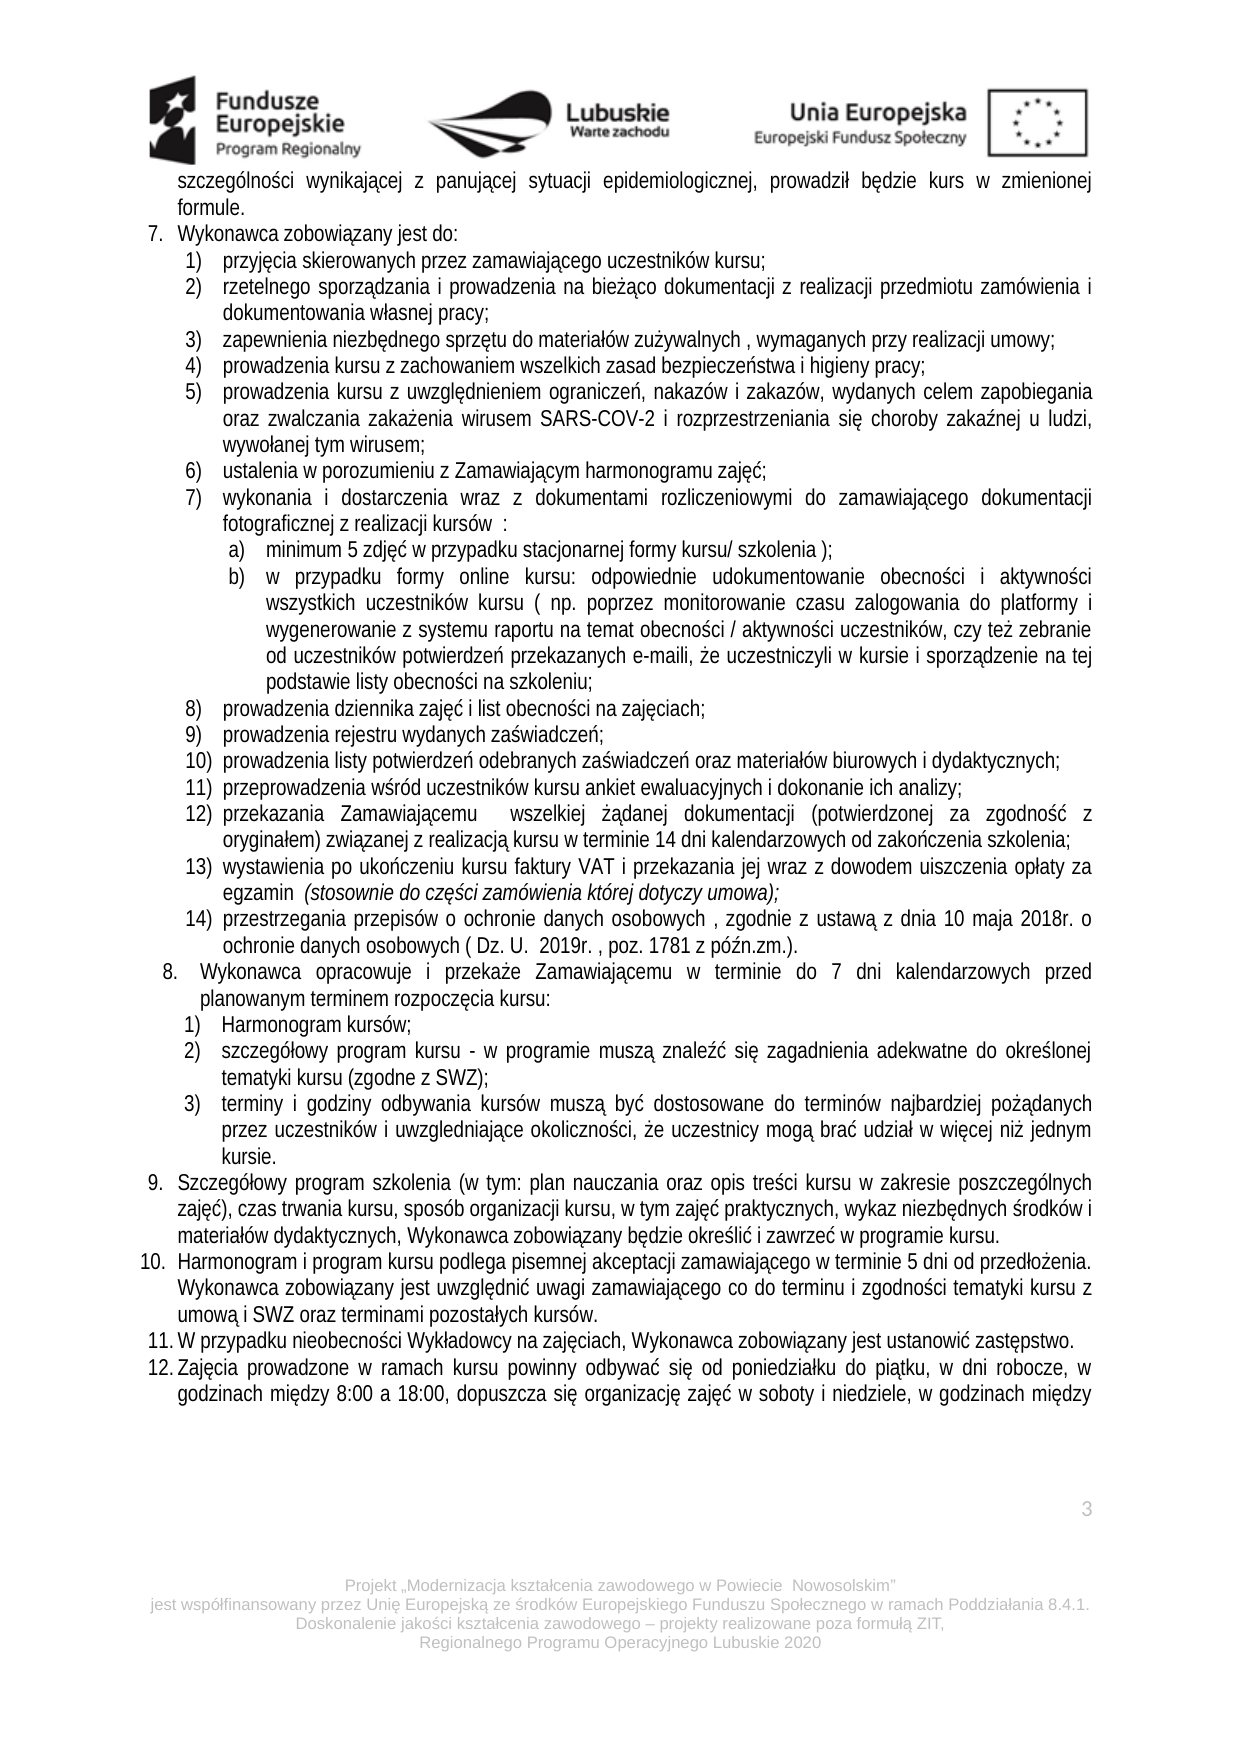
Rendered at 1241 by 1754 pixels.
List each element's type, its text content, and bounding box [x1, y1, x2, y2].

picture [147, 73, 1093, 168]
list Szczegółowy program szkolenia (w tym: plan nauczania oraz opis treści kursu w zakresie poszczególnych zajęć), czas trwania kursu, sposób organizacji kursu, w tym zajęć praktycznych, wykaz niezbędnych środków i materiałów dydaktycznych, Wykonawca zobowiązany będzie określić i zawrzeć w programie kursu. [148, 1169, 1093, 1248]
list Harmonogram i program kursu podlega pisemnej akceptacji zamawiającego w terminie 5 dni od przedłożenia. Wykonawca zobowiązany jest uwzględnić uwagi zamawiającego co do terminu i zgodności tematyki kursu z umową i SWZ oraz terminami pozostałych kursów. [140, 1248, 1093, 1327]
list prowadzenia listy potwierdzeń odebranych zaświadczeń oraz materiałów biurowych i dydaktycznych; [185, 747, 1093, 774]
list ustalenia w porozumieniu z Zamawiającym harmonogramu zajęć; [185, 457, 1093, 484]
list szczegółowy program kursu - w programie muszą znaleźć się zagadnienia adekwatne do określonej tematyki kursu (zgodne z SWZ); [184, 1037, 1093, 1090]
list wystawienia po ukończeniu kursu faktury VAT i przekazania jej wraz z dowodem uiszczenia opłaty za egzamin (stosownie do części zamówienia której dotyczy umowa); [185, 853, 1093, 905]
list w przypadku formy online kursu: odpowiednie udokumentowanie obecności i aktywności wszystkich uczestników kursu ( np. poprzez monitorowanie czasu zalogowania do platformy i wygenerowanie z systemu raportu na temat obecności / aktywności uczestników, czy też zebranie od uczestników potwierdzeń przekazanych e-maili, że uczestniczyli w kursie i sporządzenie na tej podstawie listy obecności na szkoleniu; [228, 563, 1093, 694]
list prowadzenia dziennika zajęć i list obecności na zajęciach; [185, 694, 1093, 721]
list przyjęcia skierowanych przez zamawiającego uczestników kursu; [185, 247, 1093, 273]
list przeprowadzenia wśród uczestników kursu ankiet ewaluacyjnych i dokonanie ich analizy; [185, 774, 1093, 800]
list zapewnienia niezbędnego sprzętu do materiałów zużywalnych , wymaganych przy realizacji umowy; [185, 326, 1093, 352]
list Wykonawca opracowuje i przekaże Zamawiającemu w terminie do 7 dni kalendarzowych przed planowanym terminem rozpoczęcia kursu: [162, 958, 1093, 1011]
list rzetelnego sporządzania i prowadzenia na bieżąco dokumentacji z realizacji przedmiotu zamówienia i dokumentowania własnej pracy; [185, 273, 1093, 326]
list terminy i godziny odbywania kursów muszą być dostosowane do terminów najbardziej pożądanych przez uczestników i uwzgledniające okoliczności, że uczestnicy mogą brać udział w więcej niż jednym kursie. [184, 1090, 1093, 1169]
list Wykonawca zobowiązany jest do: [148, 220, 1093, 247]
list minimum 5 zdjęć w przypadku stacjonarnej formy kursu/ szkolenia ); [228, 536, 1093, 563]
list prowadzenia kursu z uwzględnieniem ograniczeń, nakazów i zakazów, wydanych celem zapobiegania oraz zwalczania zakażenia wirusem SARS-COV-2 i rozprzestrzeniania się choroby zakaźnej u ludzi, wywołanej tym wirusem; [185, 378, 1093, 457]
list W przypadku nieobecności Wykładowcy na zajęciach, Wykonawca zobowiązany jest ustanowić zastępstwo. [148, 1327, 1093, 1353]
list prowadzenia kursu z zachowaniem wszelkich zasad bezpieczeństwa i higieny pracy; [185, 352, 1093, 378]
list prowadzenia rejestru wydanych zaświadczeń; [185, 721, 1093, 747]
list wykonania i dostarczenia wraz z dokumentami rozliczeniowymi do zamawiającego dokumentacji fotograficznej z realizacji kursów : [185, 484, 1093, 536]
list przestrzegania przepisów o ochronie danych osobowych , zgodnie z ustawą z dnia 10 maja 2018r. o ochronie danych osobowych ( Dz. U. 2019r. , poz. 1781 z późn.zm.). [185, 905, 1093, 958]
list przekazania Zamawiającemu wszelkiej żądanej dokumentacji (potwierdzonej za zgodność z oryginałem) związanej z realizacją kursu w terminie 14 dni kalendarzowych od zakończenia szkolenia; [185, 800, 1093, 853]
list Harmonogram kursów; [184, 1011, 1093, 1037]
